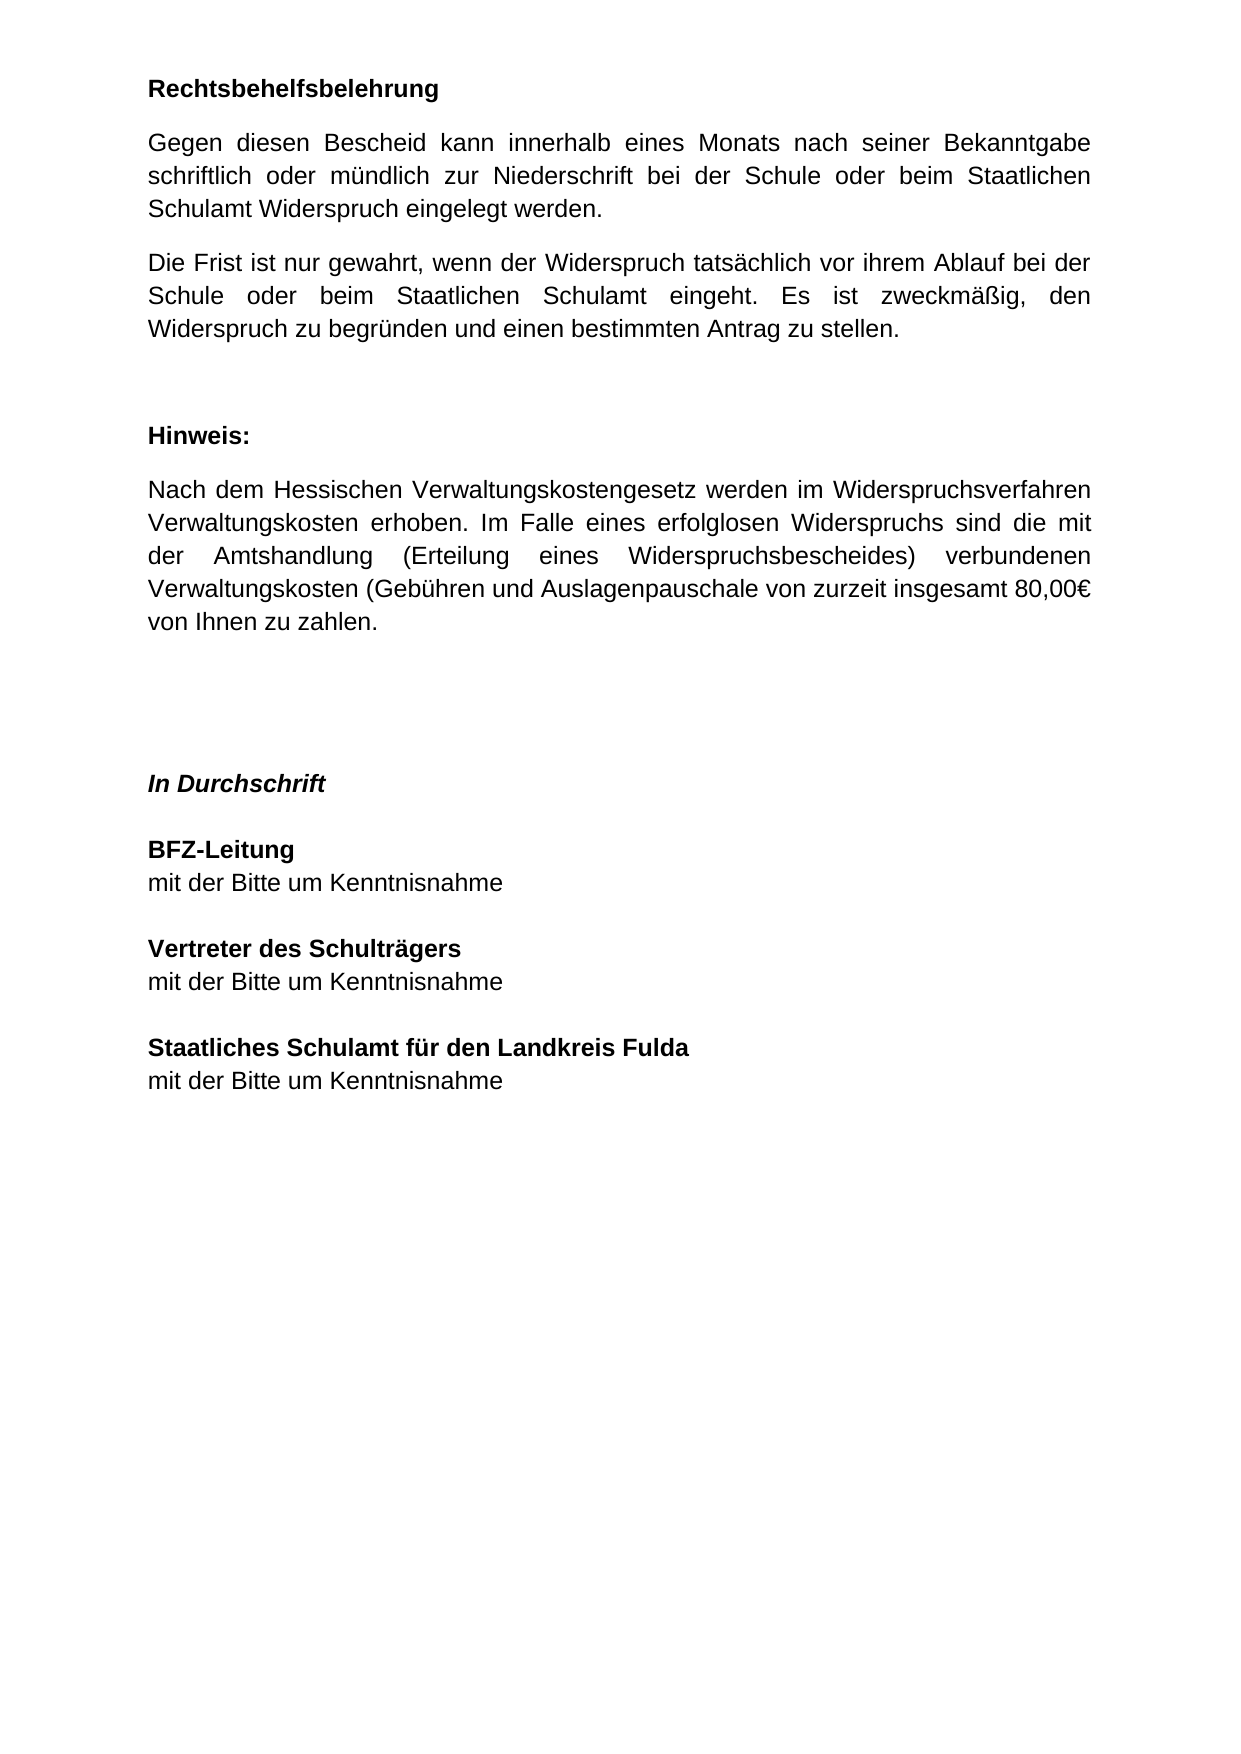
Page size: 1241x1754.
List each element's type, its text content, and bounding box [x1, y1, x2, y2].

text Vertreter des Schulträgers [148, 934, 1093, 963]
text Die Frist ist nur gewahrt, wenn der Widerspruch tatsächlich vor ihrem Ablauf bei der Schule oder beim Staatlichen Schulamt eingeht. Es ist zweckmäßig, den Widerspruch zu begründen und einen bestimmten Antrag zu stellen. [148, 248, 1093, 342]
text Gegen diesen Bescheid kann innerhalb eines Monats nach seiner Bekanntgabe schriftlich oder mündlich zur Niederschrift bei der Schule oder beim Staatlichen Schulamt Widerspruch eingelegt werden. [148, 128, 1093, 222]
text BFZ-Leitung [148, 835, 1093, 864]
text mit der Bitte um Kenntnisnahme [148, 1066, 1093, 1095]
text mit der Bitte um Kenntnisnahme [148, 967, 1093, 996]
text Rechtsbehelfsbelehrung [148, 74, 1093, 103]
text In Durchschrift [148, 769, 1093, 798]
text Hinweis: [148, 421, 1093, 450]
text Staatliches Schulamt für den Landkreis Fulda [148, 1033, 1093, 1062]
text mit der Bitte um Kenntnisnahme [148, 868, 1093, 897]
text Nach dem Hessischen Verwaltungskostengesetz werden im Widerspruchsverfahren Verwaltungskosten erhoben. Im Falle eines erfolglosen Widerspruchs sind die mit der Amtshandlung (Erteilung eines Widerspruchsbescheides) verbundenen Verwaltungskosten (Gebühren und Auslagenpauschale von zurzeit insgesamt 80,00€ von Ihnen zu zahlen. [148, 475, 1093, 636]
